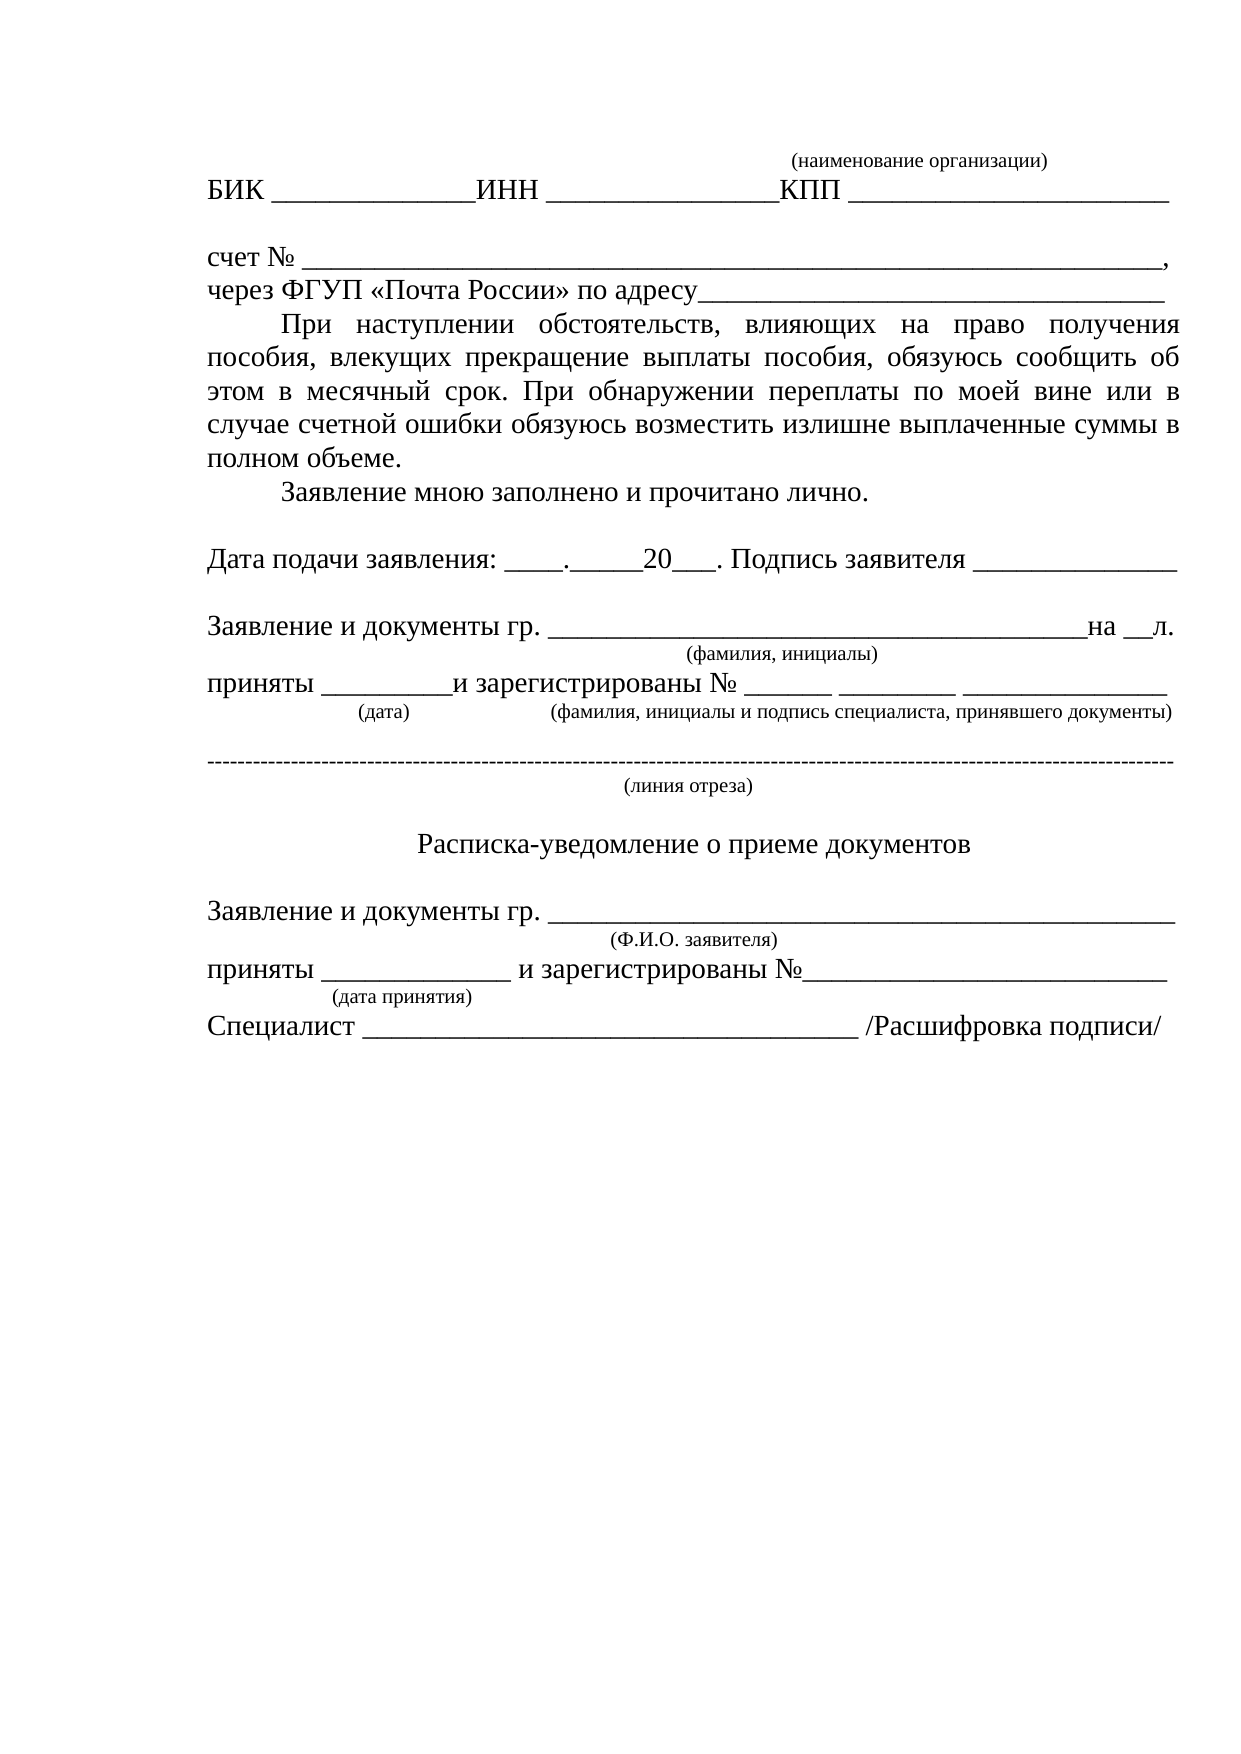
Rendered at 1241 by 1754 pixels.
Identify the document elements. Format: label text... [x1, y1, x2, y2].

text БИК ______________ИНН ________________КПП ______________________ [207, 172, 1192, 205]
text Специалист __________________________________ /Расшифровка подписи/ [207, 1008, 1181, 1042]
text приняты _________и зарегистрированы № ______ ________ ______________ [207, 665, 1181, 699]
text (дата принятия) [207, 984, 1181, 1008]
text (фамилия, инициалы) [207, 641, 1181, 665]
text (линия отреза) [207, 773, 1181, 797]
text (дата) (фамилия, инициалы и подпись специалиста, принявшего документы) [207, 699, 1181, 723]
text Расписка-уведомление о приеме документов [207, 826, 1181, 860]
text (наименование организации) [207, 148, 1181, 172]
text счет № ___________________________________________________________, через ФГУП «Почта России» по адресу________________________________ [207, 239, 1181, 306]
text Заявление мною заполнено и прочитано лично. [207, 474, 1181, 507]
text При наступлении обстоятельств, влияющих на право получения пособия, влекущих прекращение выплаты пособия, обязуюсь сообщить об этом в месячный срок. При обнаружении переплаты по моей вине или в случае счетной ошибки обязуюсь возместить излишне выплаченные суммы в полном объеме. [207, 306, 1181, 474]
text Заявление и документы гр. _____________________________________на __л. [207, 608, 1181, 641]
text Заявление и документы гр. ___________________________________________ [207, 893, 1181, 927]
text Дата подачи заявления: ____._____20___. Подпись заявителя ______________ [207, 541, 1181, 574]
text (Ф.И.О. заявителя) [207, 927, 1181, 951]
text ------------------------------------------------------------------------------------------------------------------------------- [207, 747, 1181, 773]
text приняты _____________ и зарегистрированы №_________________________ [207, 951, 1181, 984]
